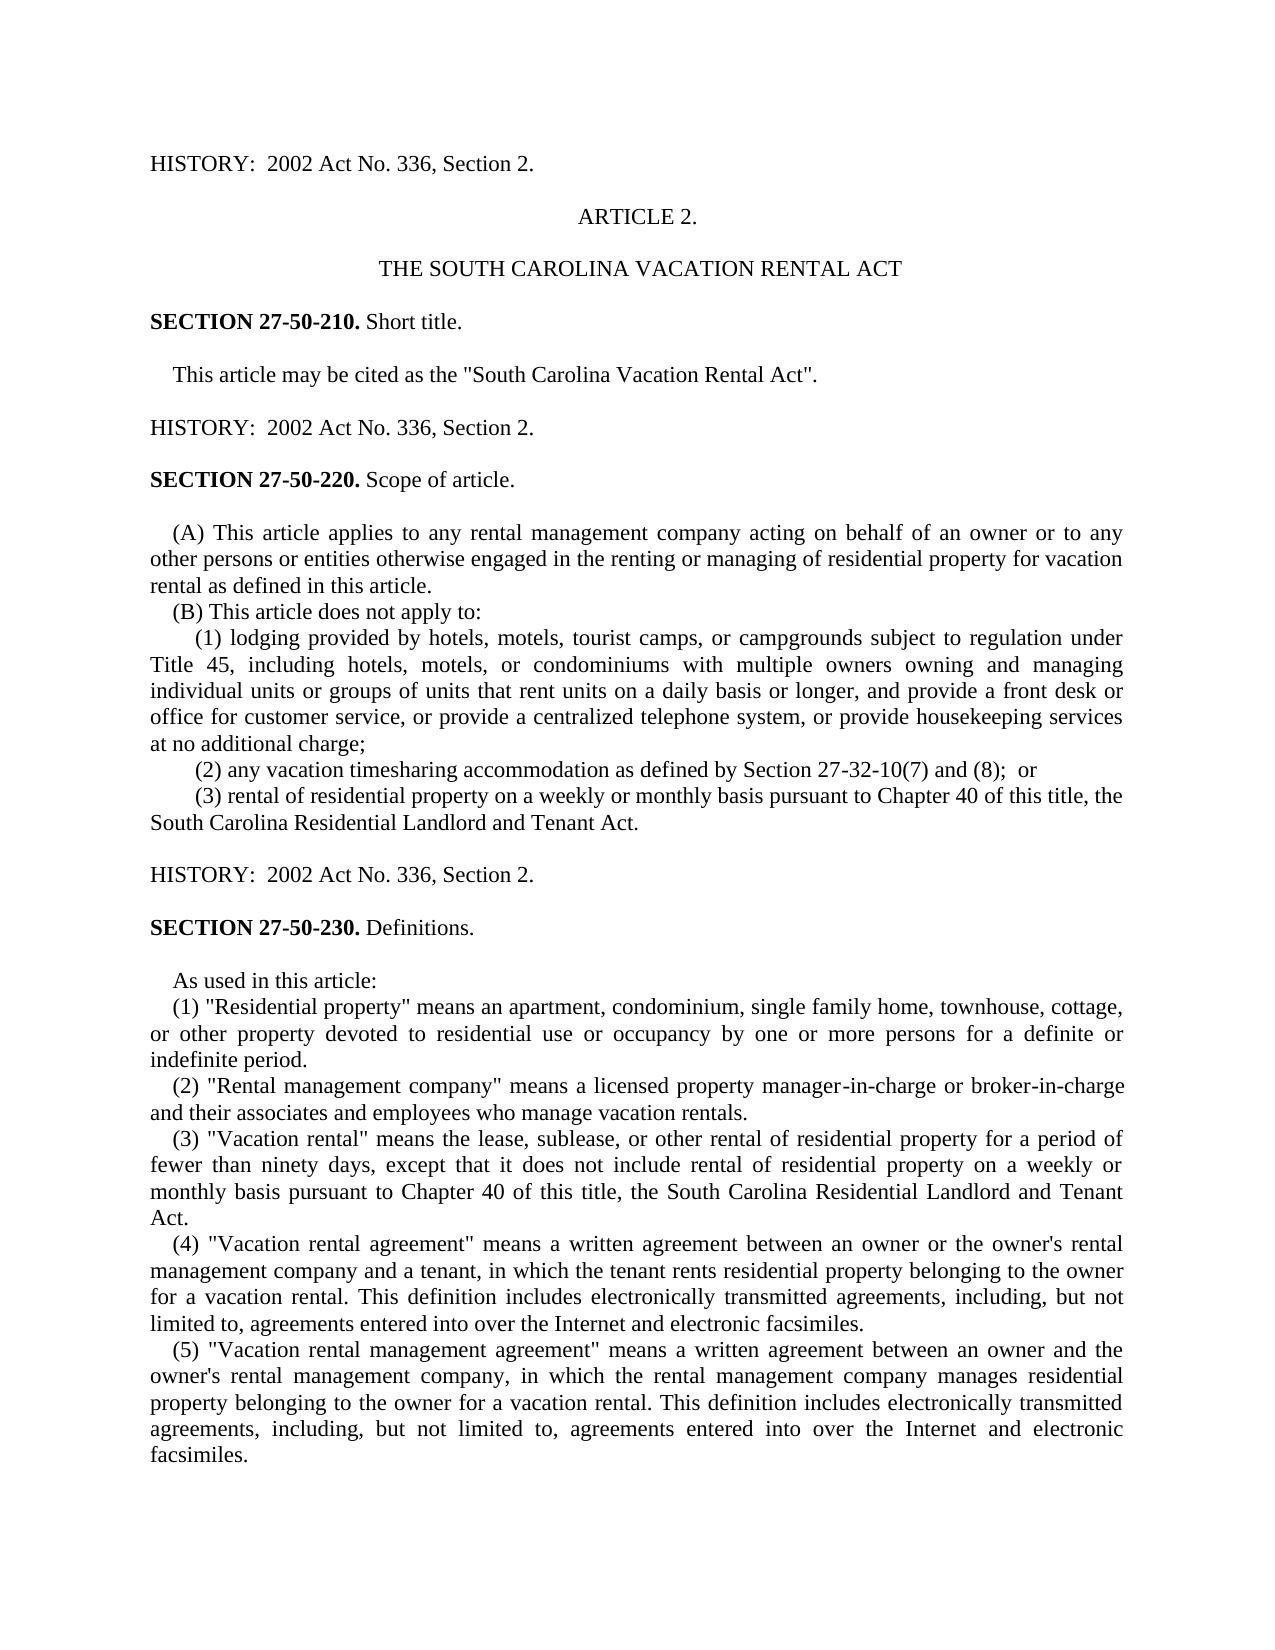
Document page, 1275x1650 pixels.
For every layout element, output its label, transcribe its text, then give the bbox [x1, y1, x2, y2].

text (1) lodging provided by hotels, motels, tourist camps, or campgrounds subject to regulation under Title 45, including hotels, motels, or condominiums with multiple owners owning and managing individual units or groups of units that rent units on a daily basis or longer, and provide a front desk or office for customer service, or provide a centralized telephone system, or provide housekeeping services at no additional charge; [150, 624, 1125, 756]
text SECTION 27-50-230. Definitions. [150, 914, 1125, 941]
text HISTORY: 2002 Act No. 336, Section 2. [150, 862, 1125, 888]
text (2) "Rental management company" means a licensed property manager-in-charge or broker-in-charge and their associates and employees who manage vacation rentals. [150, 1072, 1125, 1125]
text (4) "Vacation rental agreement" means a written agreement between an owner or the owner's rental management company and a tenant, in which the tenant rents residential property belonging to the owner for a vacation rental. This definition includes electronically transmitted agreements, including, but not limited to, agreements entered into over the Internet and electronic facsimiles. [150, 1231, 1125, 1336]
text SECTION 27-50-210. Short title. [150, 308, 1125, 334]
text (3) "Vacation rental" means the lease, sublease, or other rental of residential property for a period of fewer than ninety days, except that it does not include rental of residential property on a weekly or monthly basis pursuant to Chapter 40 of this title, the South Carolina Residential Landlord and Tenant Act. [150, 1125, 1125, 1231]
text (5) "Vacation rental management agreement" means a written agreement between an owner and the owner's rental management company, in which the rental management company manages residential property belonging to the owner for a vacation rental. This definition includes electronically transmitted agreements, including, but not limited to, agreements entered into over the Internet and electronic facsimiles. [150, 1336, 1125, 1468]
text (1) "Residential property" means an apartment, condominium, single family home, townhouse, cottage, or other property devoted to residential use or occupancy by one or more persons for a definite or indefinite period. [150, 993, 1125, 1072]
text (B) This article does not apply to: [150, 598, 1125, 624]
text HISTORY: 2002 Act No. 336, Section 2. [150, 413, 1125, 440]
text (A) This article applies to any rental management company acting on behalf of an owner or to any other persons or entities otherwise engaged in the renting or managing of residential property for vacation rental as defined in this article. [150, 519, 1125, 598]
text THE SOUTH CAROLINA VACATION RENTAL ACT [150, 255, 1125, 282]
text (2) any vacation timesharing accommodation as defined by Section 27-32-10(7) and (8); or [150, 756, 1125, 782]
text HISTORY: 2002 Act No. 336, Section 2. [150, 150, 1125, 176]
text ARTICLE 2. [150, 203, 1125, 229]
text SECTION 27-50-220. Scope of article. [150, 466, 1125, 493]
text (3) rental of residential property on a weekly or monthly basis pursuant to Chapter 40 of this title, the South Carolina Residential Landlord and Tenant Act. [150, 782, 1125, 835]
text As used in this article: [150, 967, 1125, 993]
text This article may be cited as the "South Carolina Vacation Rental Act". [150, 361, 1125, 387]
